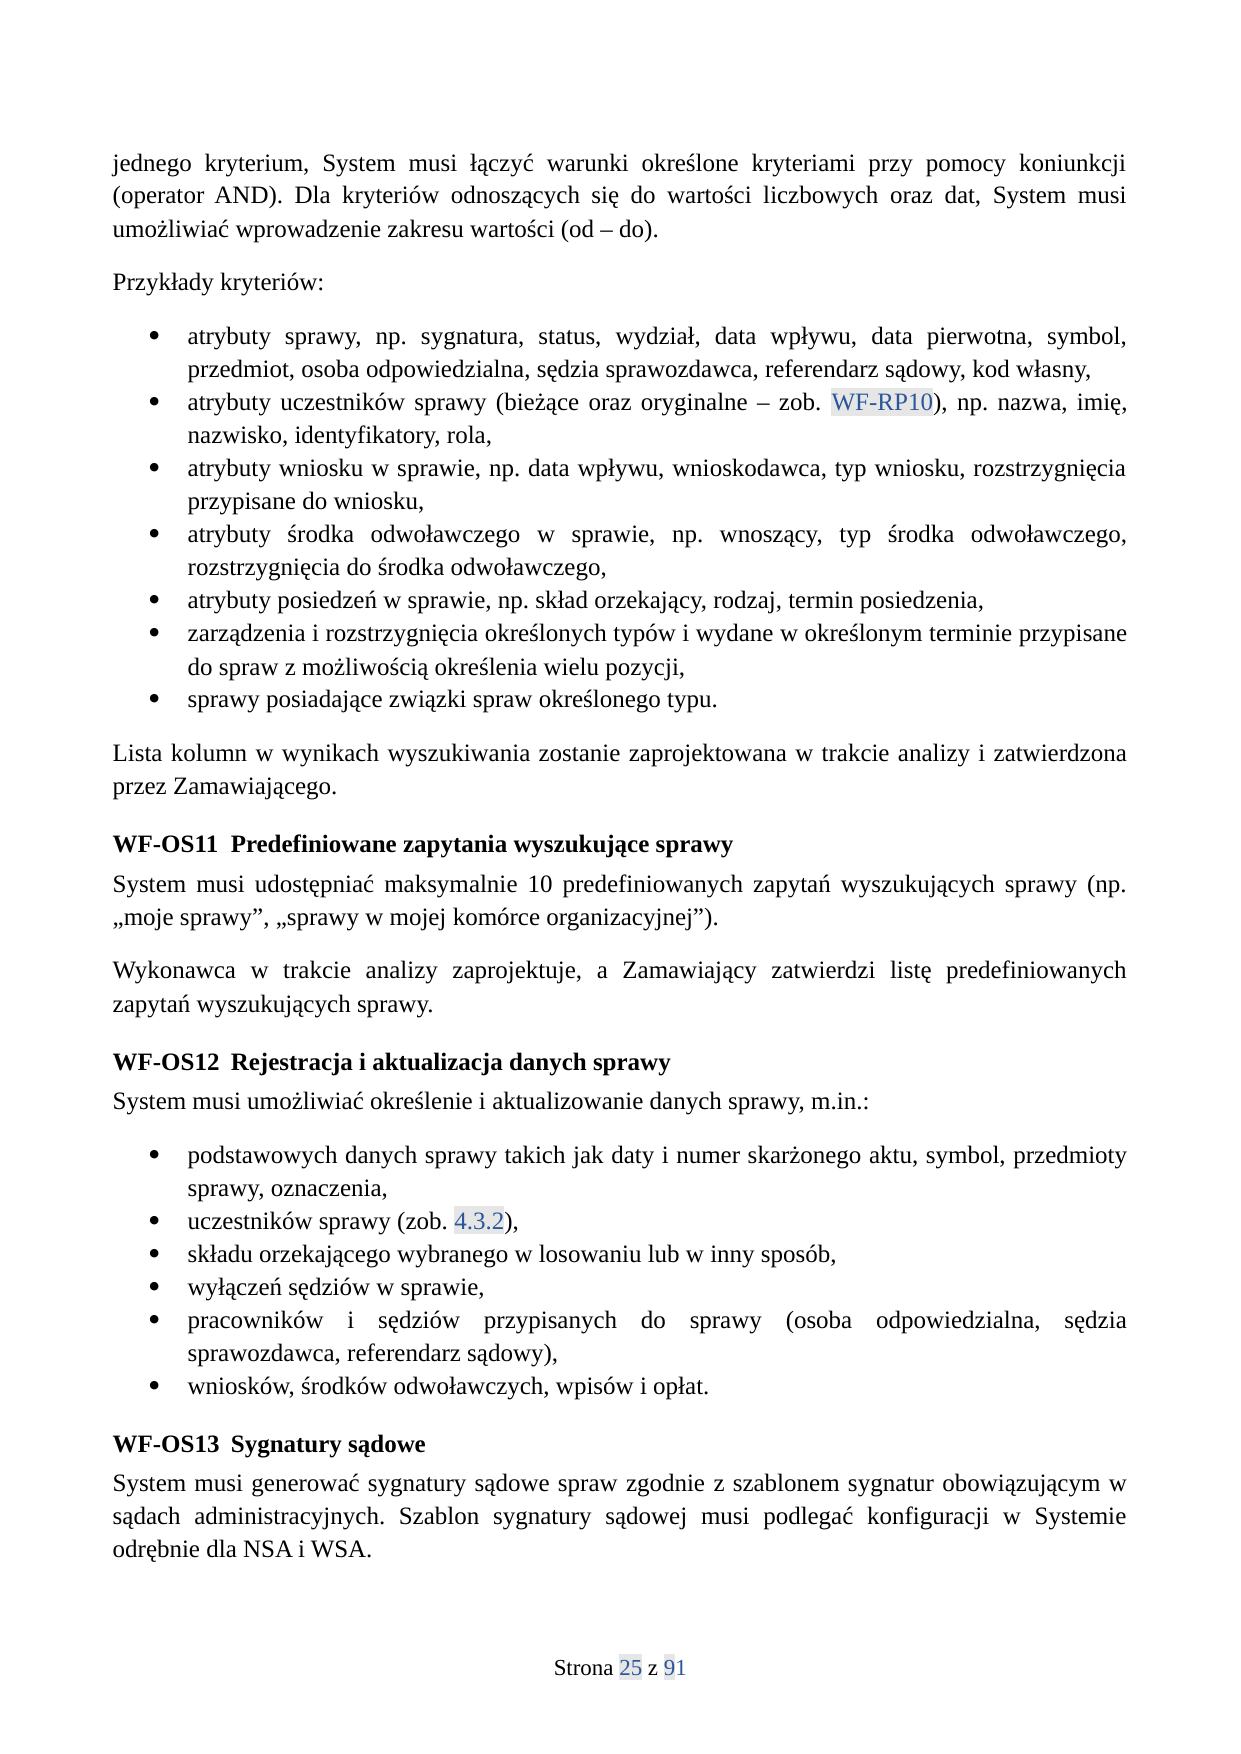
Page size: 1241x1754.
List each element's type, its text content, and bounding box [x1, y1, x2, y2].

text System musi generować sygnatury sądowe spraw zgodnie z szablonem sygnatur obowiązującym w sądach administracyjnych. Szablon sygnatury sądowej musi podlegać konfiguracji w Systemie odrębnie dla NSA i WSA. [112, 1468, 1128, 1563]
list wyłączeń sędziów w sprawie, [150, 1272, 1128, 1301]
list atrybuty sprawy, np. sygnatura, status, wydział, data wpływu, data pierwotna, symbol, przedmiot, osoba odpowiedzialna, sędzia sprawozdawca, referendarz sądowy, kod własny, [150, 321, 1128, 383]
text Lista kolumn w wynikach wyszukiwania zostanie zaprojektowana w trakcie analizy i zatwierdzona przez Zamawiającego. [112, 738, 1128, 800]
list składu orzekającego wybranego w losowaniu lub w inny sposób, [150, 1239, 1128, 1268]
list Predefiniowane zapytania wyszukujące sprawy [112, 829, 1128, 858]
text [112, 148, 1128, 242]
text Wykonawca w trakcie analizy zaprojektuje, a Zamawiający zatwierdzi listę predefiniowanych zapytań wyszukujących sprawy. [112, 956, 1128, 1017]
list atrybuty uczestników sprawy (bieżące oraz oryginalne – zob. WF-RP10), np. nazwa, imię, nazwisko, identyfikatory, rola, [150, 387, 1128, 449]
list Rejestracja i aktualizacja danych sprawy [112, 1047, 1128, 1075]
list sprawy posiadające związki spraw określonego typu. [150, 684, 1128, 713]
list podstawowych danych sprawy takich jak daty i numer skarżonego aktu, symbol, przedmioty sprawy, oznaczenia, [150, 1140, 1128, 1202]
list Sygnatury sądowe [112, 1429, 1128, 1458]
list atrybuty wniosku w sprawie, np. data wpływu, wnioskodawca, typ wniosku, rozstrzygnięcia przypisane do wniosku, [150, 453, 1128, 515]
list zarządzenia i rozstrzygnięcia określonych typów i wydane w określonym terminie przypisane do spraw z możliwością określenia wielu pozycji, [150, 618, 1128, 680]
list wniosków, środków odwoławczych, wpisów i opłat. [150, 1371, 1128, 1400]
list atrybuty posiedzeń w sprawie, np. skład orzekający, rodzaj, termin posiedzenia, [150, 586, 1128, 614]
text System musi udostępniać maksymalnie 10 predefiniowanych zapytań wyszukujących sprawy (np. „moje sprawy”, „sprawy w mojej komórce organizacyjnej”). [112, 869, 1128, 931]
list uczestników sprawy (zob. 4.3.2), [504, 1206, 1128, 1234]
list atrybuty środka odwoławczego w sprawie, np. wnoszący, typ środka odwoławczego, rozstrzygnięcia do środka odwoławczego, [150, 519, 1128, 581]
list uczestników sprawy (zob. 4.3.2), [150, 1206, 454, 1234]
list pracowników i sędziów przypisanych do sprawy (osoba odpowiedzialna, sędzia sprawozdawca, referendarz sądowy), [150, 1305, 1128, 1367]
text Przykłady kryteriów: [112, 267, 1128, 296]
text System musi umożliwiać określenie i aktualizowanie danych sprawy, m.in.: [112, 1086, 1128, 1115]
